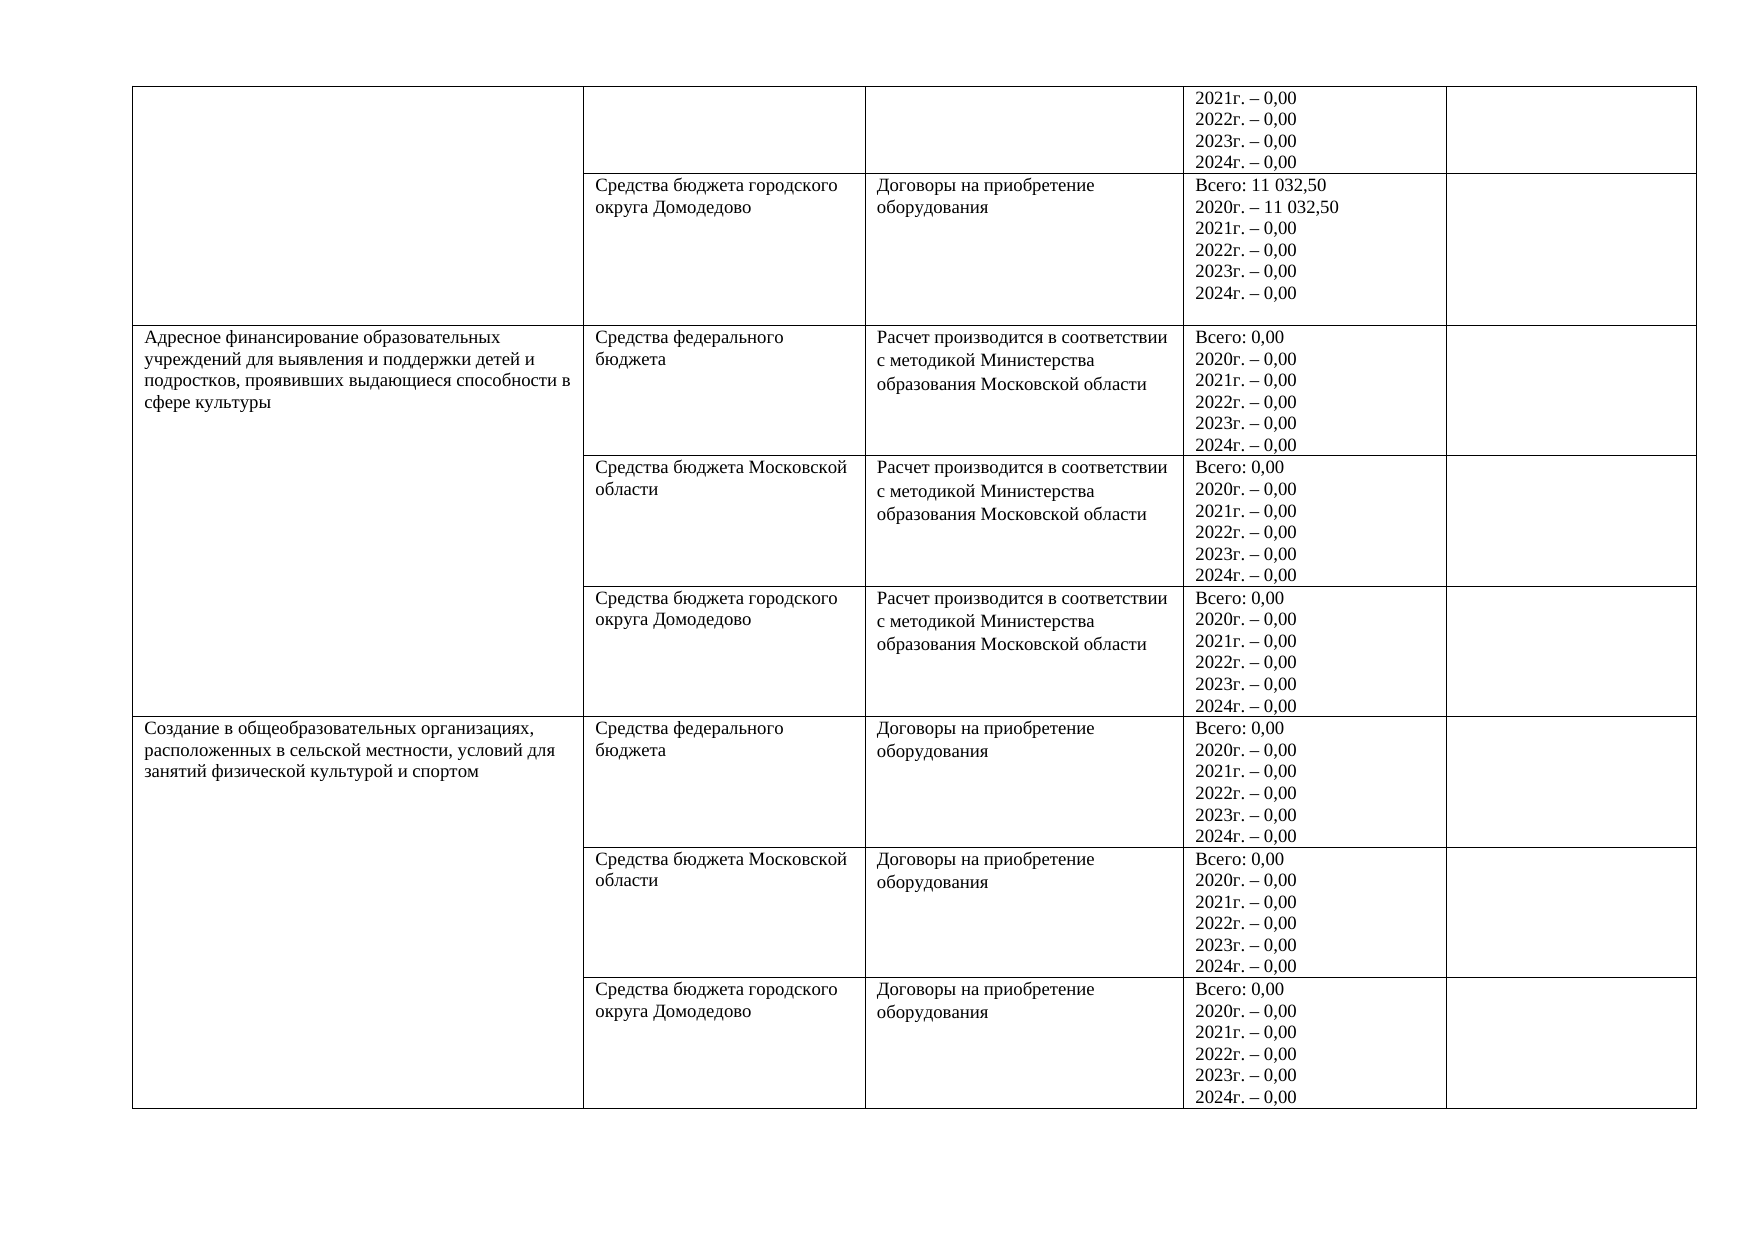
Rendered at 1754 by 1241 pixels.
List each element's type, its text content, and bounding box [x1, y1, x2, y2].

table_cell Договоры на приобретение оборудования [866, 848, 1183, 977]
table_cell Расчет производится в соответствии с методикой Министерства образования Московской области [866, 326, 1183, 455]
table_cell Всего: 0,00 2020г. – 0,00 2021г. – 0,00 2022г. – 0,00 2023г. – 0,00 2024г. – 0,00 [1184, 717, 1446, 847]
table_cell Всего: 0,00 2020г. – 0,00 2021г. – 0,00 2022г. – 0,00 2023г. – 0,00 2024г. – 0,00 [1184, 456, 1446, 586]
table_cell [133, 87, 583, 325]
table_cell Договоры на приобретение оборудования [866, 174, 1183, 325]
table_cell Договоры на приобретение оборудования [866, 717, 1183, 847]
table_cell Средства бюджета городского округа Домодедово [584, 174, 865, 325]
table_cell Всего: 0,00 2020г. – 0,00 2021г. – 0,00 2022г. – 0,00 2023г. – 0,00 2024г. – 0,00 [1184, 587, 1446, 716]
table_cell Всего: 0,00 2020г. – 0,00 2021г. – 0,00 2022г. – 0,00 2023г. – 0,00 2024г. – 0,00 [1184, 848, 1446, 977]
table_cell Средства федерального бюджета [584, 326, 865, 455]
table_cell Средства бюджета Московской области [584, 456, 865, 586]
table_cell Расчет производится в соответствии с методикой Министерства образования Московской области [866, 587, 1183, 716]
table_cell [1184, 87, 1446, 173]
table_cell [1447, 587, 1696, 716]
table_cell [1447, 848, 1696, 977]
table_cell Средства бюджета городского округа Домодедово [584, 587, 865, 716]
table_cell [1447, 978, 1696, 1107]
table_cell Договоры на приобретение оборудования [866, 978, 1183, 1107]
table_cell [1447, 717, 1696, 847]
table_cell Средства федерального бюджета [584, 717, 865, 847]
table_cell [584, 978, 865, 1107]
table_cell Всего: 0,00 2020г. – 0,00 2021г. – 0,00 2022г. – 0,00 2023г. – 0,00 2024г. – 0,00 [1184, 326, 1446, 455]
table_cell [1447, 326, 1696, 455]
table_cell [866, 87, 1183, 173]
table_cell Средства бюджета Московской области [584, 848, 865, 977]
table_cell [584, 87, 865, 173]
table_cell [1447, 456, 1696, 586]
table_cell Создание в общеобразовательных организациях, расположенных в сельской местности, условий для занятий физической культурой и спортом [133, 717, 583, 1107]
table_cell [1184, 978, 1446, 1107]
table_cell Всего: 11 032,50 2020г. – 11 032,50 2021г. – 0,00 2022г. – 0,00 2023г. – 0,00 2024г. – 0,00 [1184, 174, 1446, 325]
table_cell [1447, 174, 1696, 325]
table_cell Адресное финансирование образовательных учреждений для выявления и поддержки детей и подростков, проявивших выдающиеся способности в сфере культуры [133, 326, 583, 716]
table_cell Расчет производится в соответствии с методикой Министерства образования Московской области [866, 456, 1183, 586]
table_cell [1447, 87, 1696, 173]
